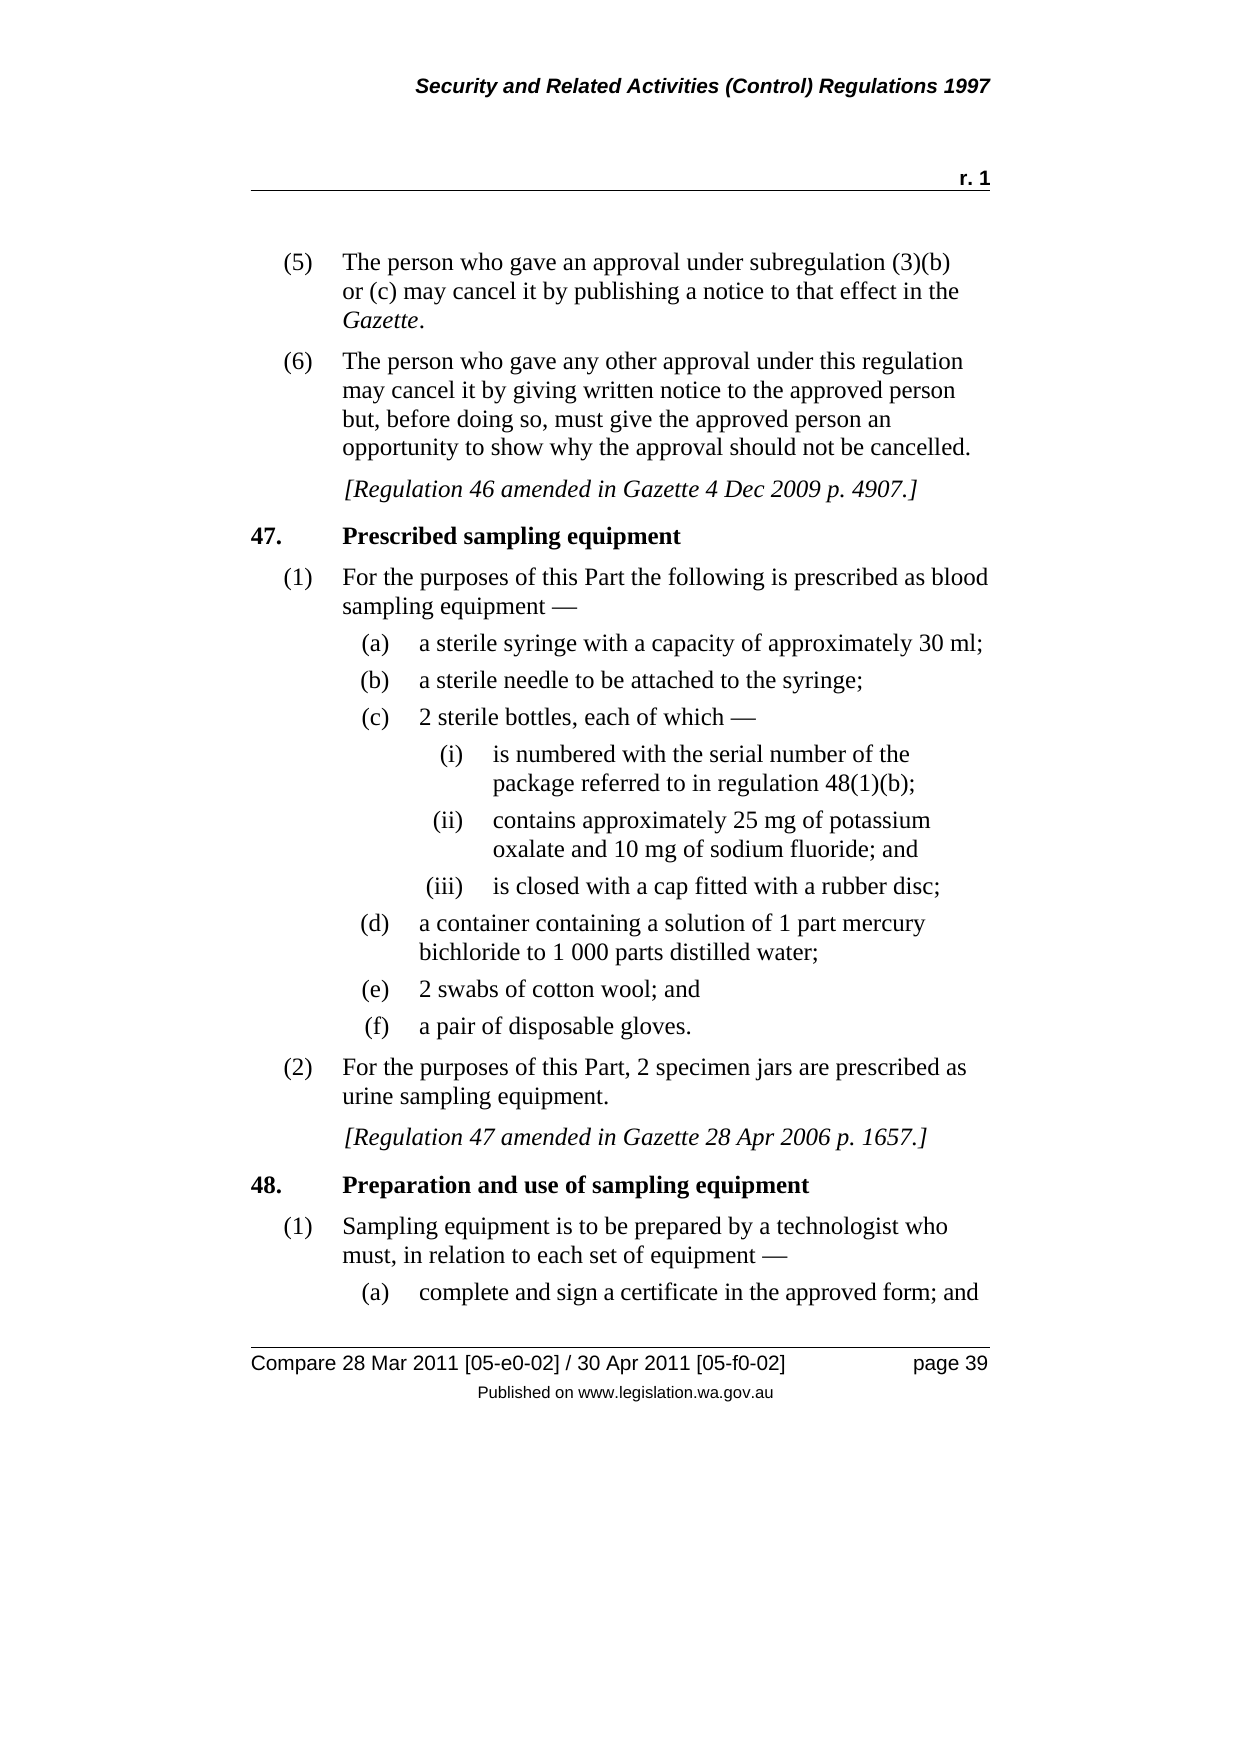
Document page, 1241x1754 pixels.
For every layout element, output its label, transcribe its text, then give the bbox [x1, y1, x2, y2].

text (c) 2 sterile bottles, each of which — [251, 702, 990, 731]
text (a) a sterile syringe with a capacity of approximately 30 ml; [251, 628, 990, 657]
text (1) For the purposes of this Part the following is prescribed as blood sampling equipment — [251, 562, 990, 620]
text (6) The person who gave any other approval under this regulation may cancel it by giving written notice to the approved person but, before doing so, must give the approved person an opportunity to show why the approval should not be cancelled. [251, 346, 990, 461]
text (5) The person who gave an approval under subregulation (3)(b) or (c) may cancel it by publishing a notice to that effect in the Gazette. [251, 247, 990, 334]
text [Regulation 47 amended in Gazette 28 Apr 2006 p. 1657.] [251, 1122, 990, 1151]
text (f) a pair of disposable gloves. [251, 1011, 990, 1040]
subtitle 48. Preparation and use of sampling equipment [251, 1170, 990, 1199]
text (b) a sterile needle to be attached to the syringe; [251, 665, 990, 694]
text (i) is numbered with the serial number of the package referred to in regulation 48(1)(b); [251, 739, 990, 797]
text (e) 2 swabs of cotton wool; and [251, 974, 990, 1003]
text (iii) is closed with a cap fitted with a rubber disc; [251, 871, 990, 900]
text [Regulation 46 amended in Gazette 4 Dec 2009 p. 4907.] [251, 474, 990, 502]
text (2) For the purposes of this Part, 2 specimen jars are prescribed as urine sampling equipment. [251, 1052, 990, 1110]
text (ii) contains approximately 25 mg of potassium oxalate and 10 mg of sodium fluoride; and [251, 805, 990, 863]
text (a) complete and sign a certificate in the approved form; and [251, 1277, 990, 1306]
subtitle 47. Prescribed sampling equipment [251, 521, 990, 550]
text (1) Sampling equipment is to be prepared by a technologist who must, in relation to each set of equipment — [251, 1211, 990, 1269]
text (d) a container containing a solution of 1 part mercury bichloride to 1 000 parts distilled water; [251, 908, 990, 966]
